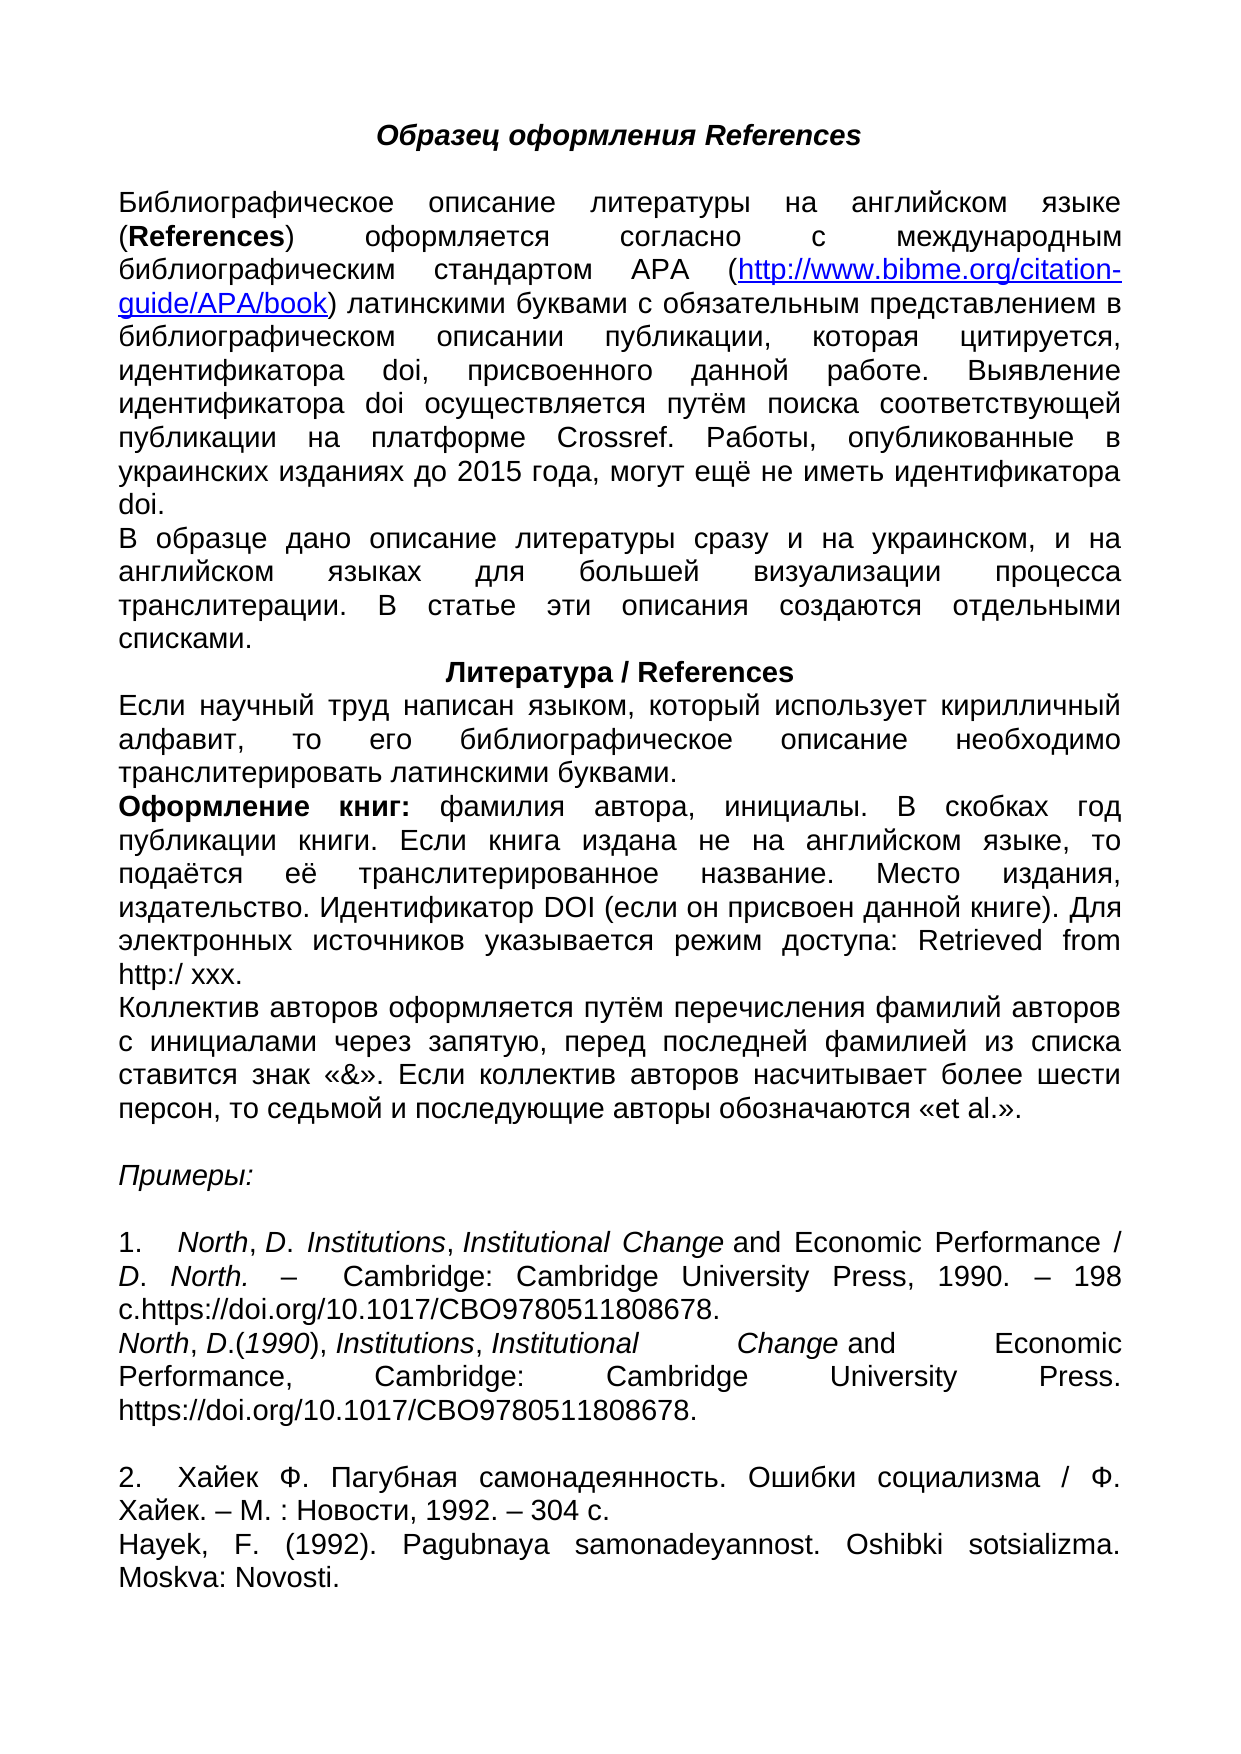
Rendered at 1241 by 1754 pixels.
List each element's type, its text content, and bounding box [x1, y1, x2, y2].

text Примеры: [118, 1158, 1122, 1191]
text Коллектив авторов оформляется путём перечисления фамилий авторов с инициалами через запятую, перед последней фамилией из списка ставится знак «&». Если коллектив авторов насчитывает более шести персон, то седьмой и последующие авторы обозначаются «et al.». [118, 990, 1122, 1124]
text В образце дано описание литературы сразу и на украинском, и на английском языках для большей визуализации процесса транслитерации. В статье эти описания создаются отдельными списками. [118, 521, 1122, 655]
text Библиографическое описание литературы на английском языке (References) оформляется согласно с международным библиографическим стандартом APA (http://www.bibme.org/citation-guide/APA/book) латинскими буквами с обязательным представлением в библиографическом описании публикации, которая цитируется, идентификатора doi, присвоенного данной работе. Выявление идентификатора doi осуществляется путём поиска соответствующей публикации на платформе Crossref. Работы, опубликованные в украинских изданиях до 2015 года, могут ещё не иметь идентификатора doi. [118, 185, 1122, 521]
text Образец оформления References [118, 118, 1122, 152]
text North, D.(1990), Institutions, Institutional Change and Economic Performance, Cambridge: Cambridge University Press. https://doi.org/10.1017/CBO9780511808678. [118, 1393, 1122, 1426]
list Хайек Ф. Пагубная самонадеянность. Ошибки социализма / Ф. Хайек. – М. : Новости, 1992. – 304 с. [118, 1460, 1122, 1527]
text Hayek, F. (1992). Pagubnaya samonadeyannost. Oshibki sotsializma. Moskva: Novosti. [118, 1527, 1122, 1594]
text Литература / References [118, 655, 1122, 688]
text Оформление книг: фамилия автора, инициалы. В скобках год публикации книги. Если книга издана не на английском языке, то подаётся её транслитерированное название. Место издания, издательство. Идентификатор DOI (если он присвоен данной книге). Для электронных источников указывается режим доступа: Retrieved from http:/ ххх. [118, 789, 1122, 990]
list North, D. Institutions, Institutional Change and Economic Performance / D. North. – Cambridge: Cambridge University Press, 1990. – 198 с.https://doi.org/10.1017/CBO9780511808678. [118, 1225, 1122, 1326]
text Если научный труд написан языком, который использует кирилличный алфавит, то его библиографическое описание необходимо транслитерировать латинскими буквами. [118, 688, 1122, 789]
